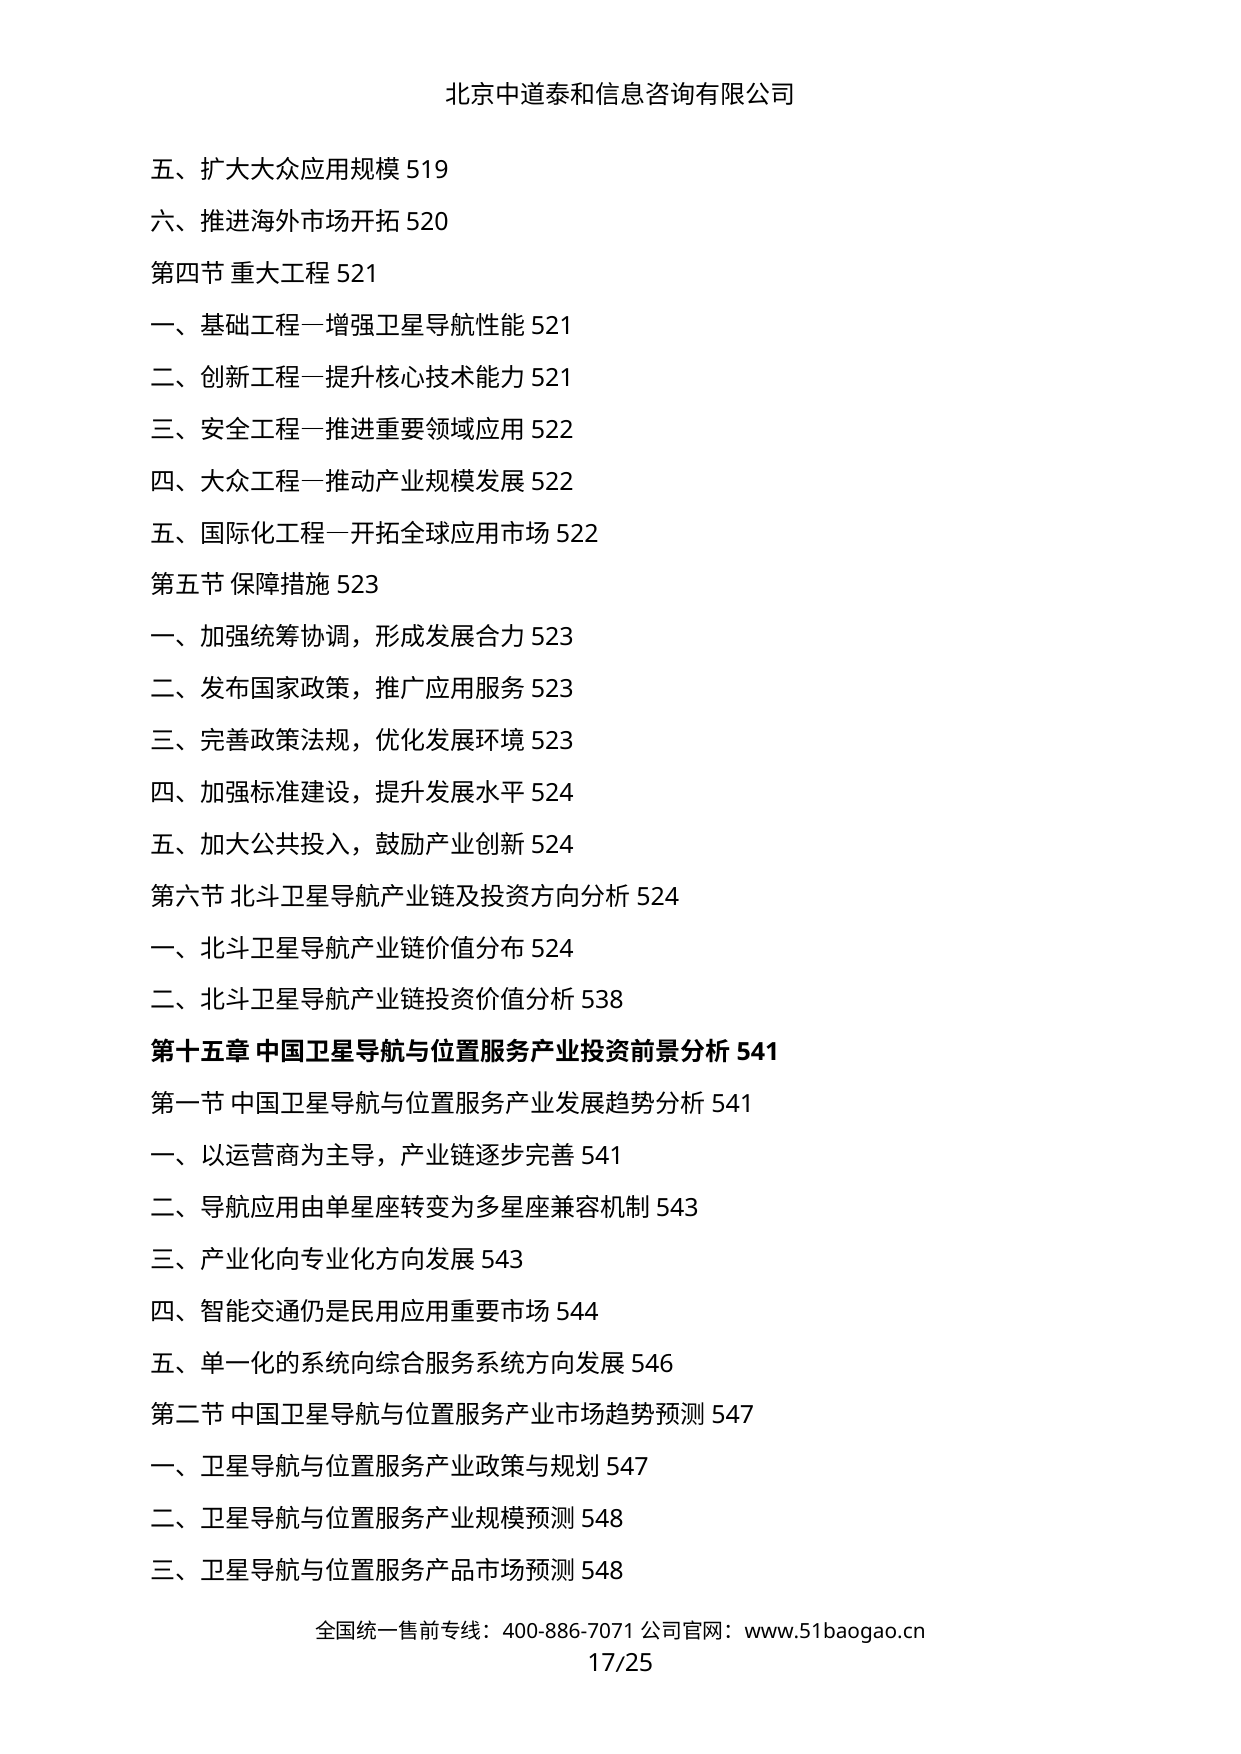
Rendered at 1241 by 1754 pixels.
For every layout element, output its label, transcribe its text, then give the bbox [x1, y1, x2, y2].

text 三、卫星导航与位置服务产品市场预测 548 [150, 1551, 1090, 1587]
text 第二节 中国卫星导航与位置服务产业市场趋势预测 547 [150, 1395, 1090, 1431]
text 二、北斗卫星导航产业链投资价值分析 538 [150, 980, 1090, 1016]
text 五、国际化工程—开拓全球应用市场 522 [150, 513, 1090, 549]
text 三、产业化向专业化方向发展 543 [150, 1239, 1090, 1276]
text 二、卫星导航与位置服务产业规模预测 548 [150, 1499, 1090, 1535]
text 四、加强标准建设，提升发展水平 524 [150, 772, 1090, 809]
text 一、以运营商为主导，产业链逐步完善 541 [150, 1136, 1090, 1172]
text 一、卫星导航与位置服务产业政策与规划 547 [150, 1447, 1090, 1483]
text 三、完善政策法规，优化发展环境 523 [150, 721, 1090, 757]
text 二、创新工程—提升核心技术能力 521 [150, 357, 1090, 394]
text 五、扩大大众应用规模 519 [150, 150, 1090, 186]
text 四、智能交通仍是民用应用重要市场 544 [150, 1291, 1090, 1327]
text 第五节 保障措施 523 [150, 565, 1090, 601]
text 第六节 北斗卫星导航产业链及投资方向分析 524 [150, 876, 1090, 912]
text 二、发布国家政策，推广应用服务 523 [150, 669, 1090, 705]
text 第一节 中国卫星导航与位置服务产业发展趋势分析 541 [150, 1084, 1090, 1120]
text 五、单一化的系统向综合服务系统方向发展 546 [150, 1343, 1090, 1379]
text 三、安全工程—推进重要领域应用 522 [150, 409, 1090, 446]
text 一、北斗卫星导航产业链价值分布 524 [150, 928, 1090, 964]
text 第四节 重大工程 521 [150, 254, 1090, 290]
text 六、推进海外市场开拓 520 [150, 202, 1090, 238]
text 五、加大公共投入，鼓励产业创新 524 [150, 824, 1090, 861]
text 一、基础工程—增强卫星导航性能 521 [150, 306, 1090, 342]
text 二、导航应用由单星座转变为多星座兼容机制 543 [150, 1187, 1090, 1224]
text 四、大众工程—推动产业规模发展 522 [150, 461, 1090, 497]
text 一、加强统筹协调，形成发展合力 523 [150, 617, 1090, 653]
text 第十五章 中国卫星导航与位置服务产业投资前景分析 541 [150, 1032, 1090, 1068]
